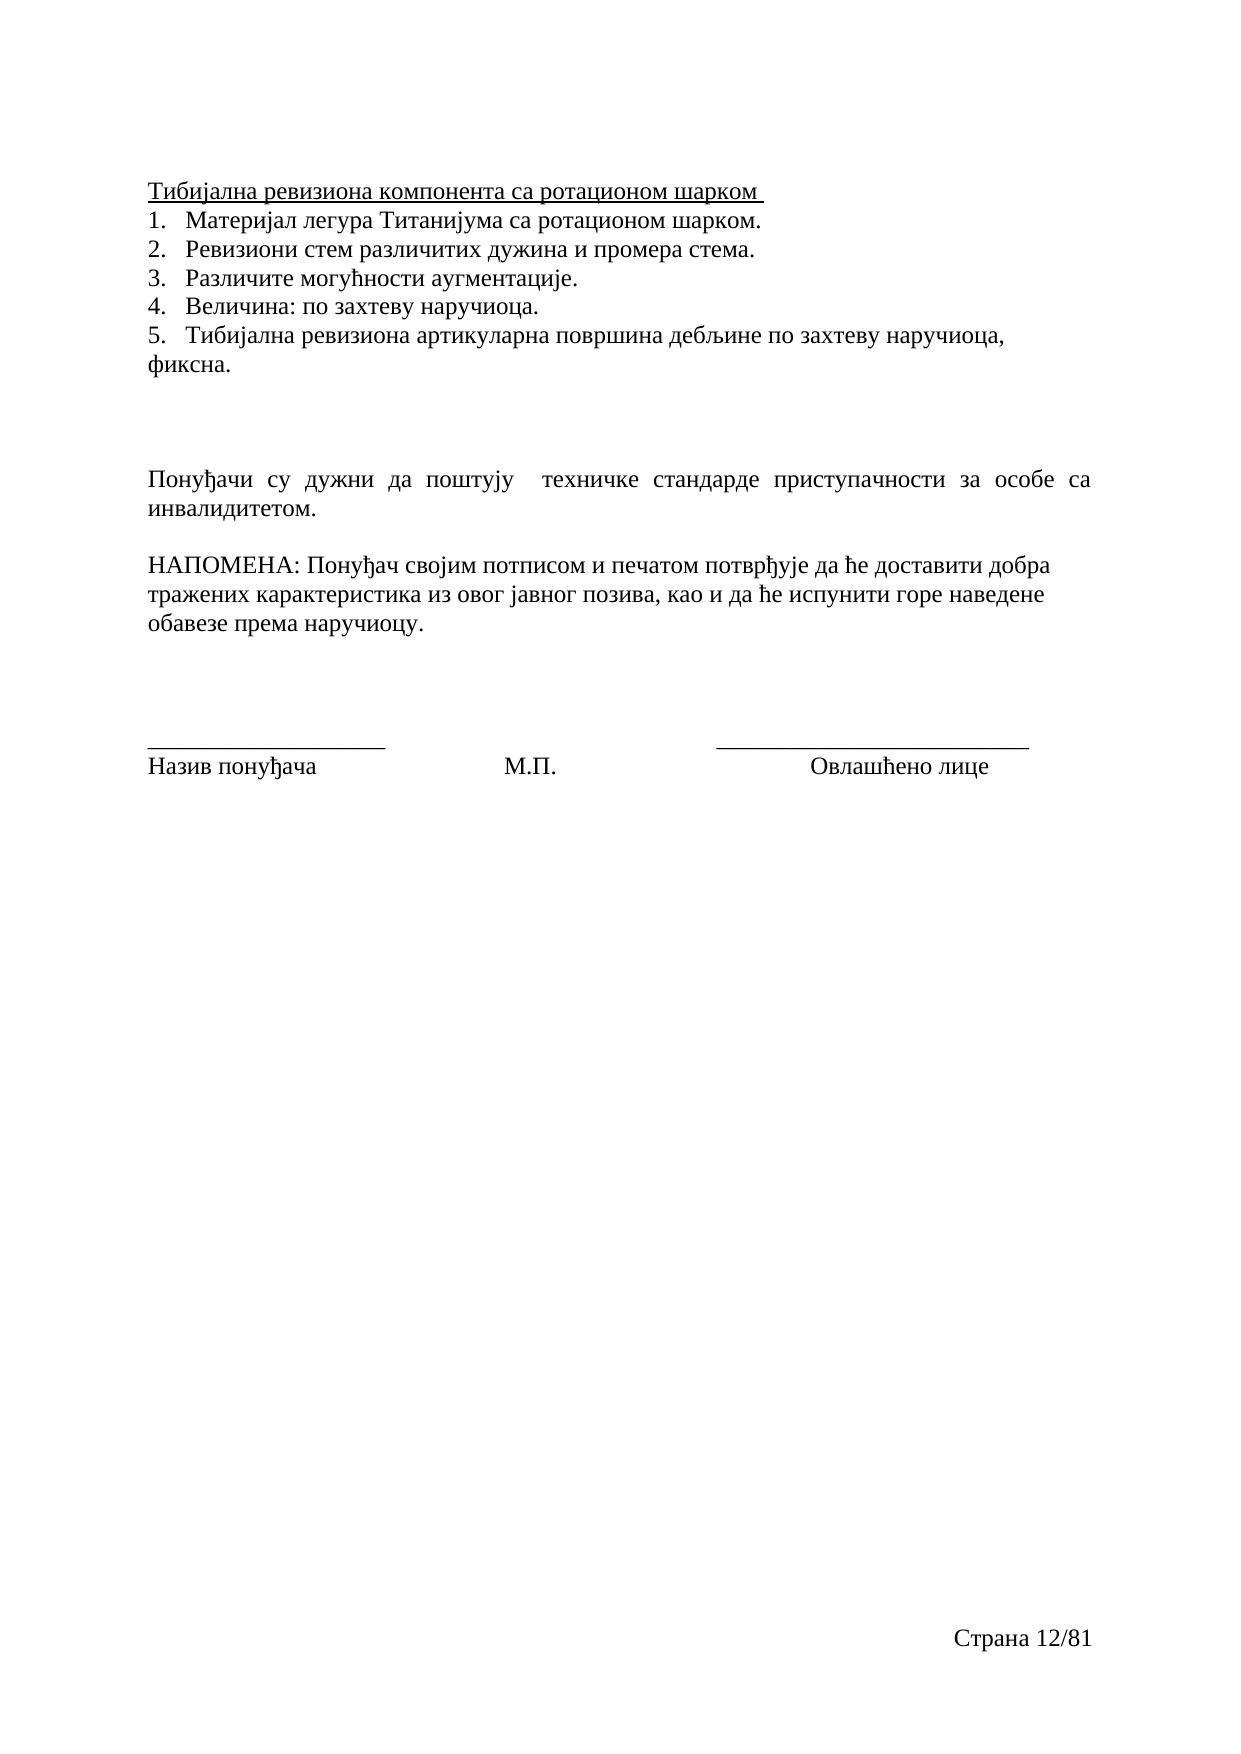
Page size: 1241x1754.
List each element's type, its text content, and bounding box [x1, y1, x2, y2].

text 3. Различите могућности аугментације. [148, 263, 1092, 291]
text Понуђачи су дужни да поштују техничке стандарде приступачности за особе са инвалидитетом. [148, 464, 1092, 521]
text 4. Величина: по захтеву наручиоца. [148, 291, 1092, 320]
text 1. Материјал легура Титанијума са ротационом шарком. [148, 205, 1092, 234]
text НАПОМЕНА: Понуђач својим потписом и печатом потврђује да ће доставити добра тражених карактеристика из овог јавног позива, као и да ће испунити горе наведене обавезе према наручиоцу. [148, 550, 1092, 636]
text Назив понуђача М.П. Овлашћено лице [148, 751, 1092, 780]
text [148, 234, 1092, 263]
text 5. Тибијална ревизиона артикуларна површина дебљине по захтеву наручиоца, фиксна. [148, 320, 1092, 378]
text ___________________ _________________________ [148, 723, 1092, 751]
text Тибијална ревизиона компонента са ротационом шарком [148, 176, 1092, 205]
